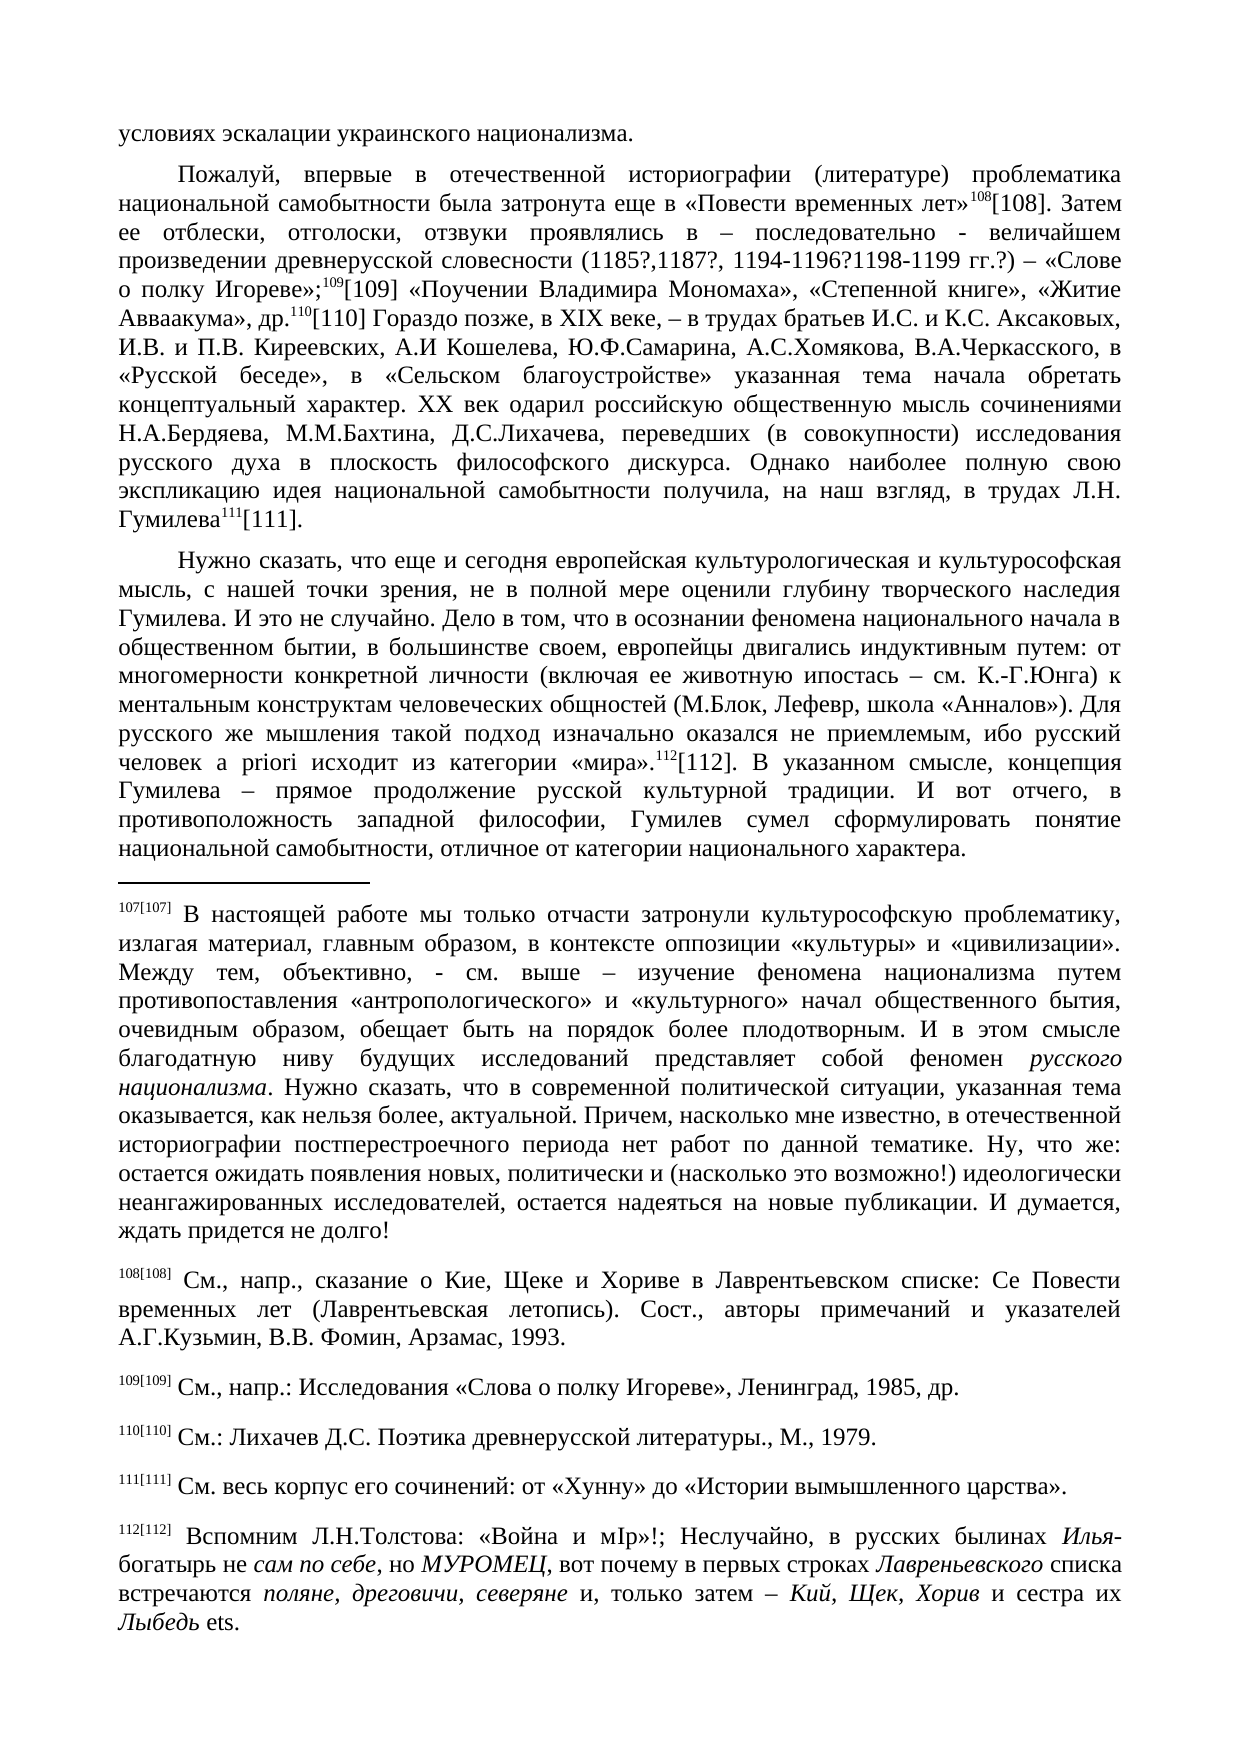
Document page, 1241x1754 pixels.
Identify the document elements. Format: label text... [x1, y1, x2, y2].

text Пожалуй, впервые в отечественной историографии (литературе) проблематика национальной самобытности была затронута еще в «Повести временных лет»[108]. Затем ее отблески, отголоски, отзвуки проявлялись в – последовательно - величайшем произведении древнерусской словесности (1185?,1187?, 1194-1196?1198-1199 гг.?) – «Слове о полку Игореве»;[109] «Поучении Владимира Мономаха», «Степенной книге», «Житие Авваакума», др.[110] Гораздо позже, в XIX веке, – в трудах братьев И.С. и К.С. Аксаковых, И.В. и П.В. Киреевских, А.И Кошелева, Ю.Ф.Самарина, А.С.Хомякова, В.А.Черкасского, в «Русской беседе», в «Сельском благоустройстве» указанная тема начала обретать концептуальный характер. XX век одарил российскую общественную мысль сочинениями Н.А.Бердяева, М.М.Бахтина, Д.С.Лихачева, переведших (в совокупности) исследования русского духа в плоскость философского дискурса. Однако наиболее полную свою экспликацию идея национальной самобытности получила, на наш взгляд, в трудах Л.Н. Гумилева[111]. [118, 159, 1122, 533]
text Нужно сказать, что еще и сегодня европейская культурологическая и культурософская мысль, с нашей точки зрения, не в полной мере оценили глубину творческого наследия Гумилева. И это не случайно. Дело в том, что в осознании феномена национального начала в общественном бытии, в большинстве своем, европейцы двигались индуктивным путем: от многомерности конкретной личности (включая ее животную ипостась – см. К.-Г.Юнга) к ментальным конструктам человеческих общностей (М.Блок, Лефевр, школа «Анналов»). Для русского же мышления такой подход изначально оказался не приемлемым, ибо русский человек a priori исходит из категории «мира».[112]. В указанном смысле, концепция Гумилева – прямое продолжение русской культурной традиции. И вот отчего, в противоположность западной философии, Гумилев сумел сформулировать понятие национальной самобытности, отличное от категории национального характера. [118, 546, 1122, 862]
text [118, 118, 1122, 147]
